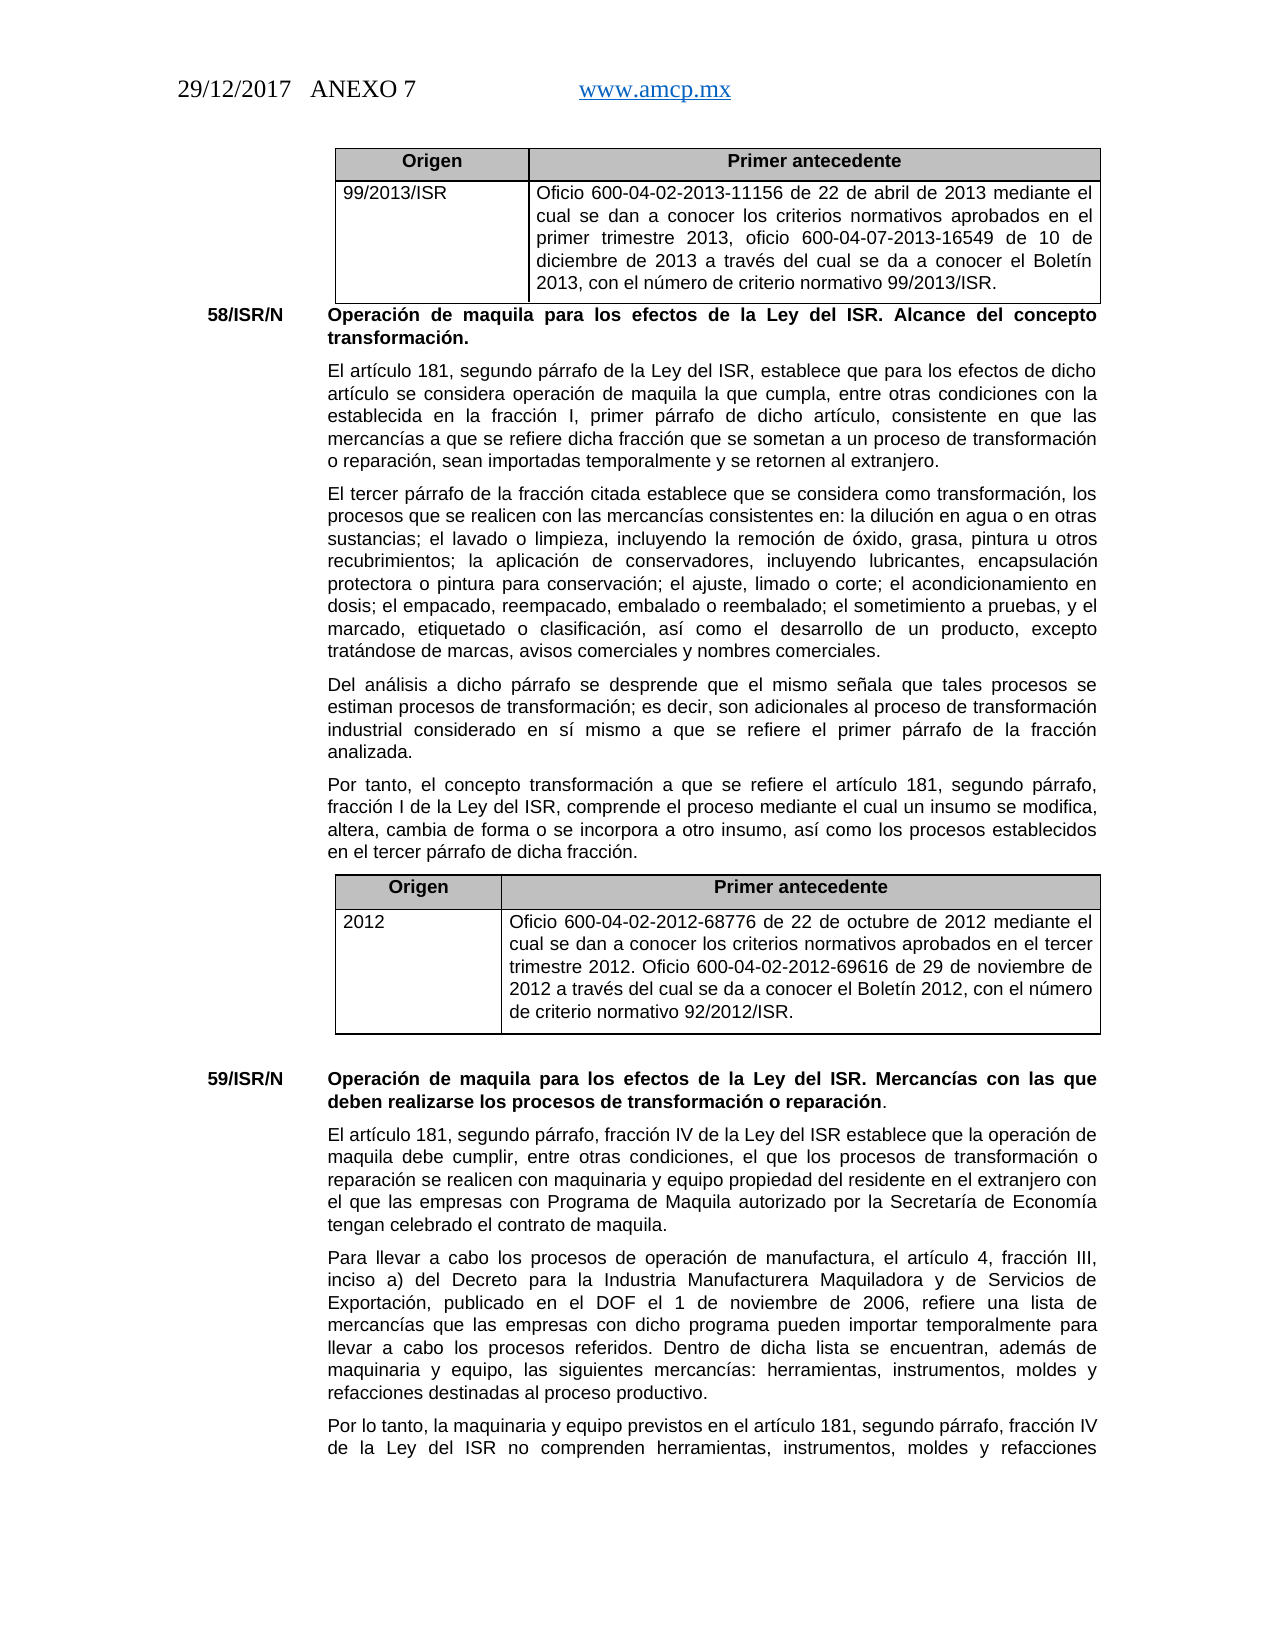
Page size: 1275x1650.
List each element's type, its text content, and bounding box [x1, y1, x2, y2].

text El artículo 181, segundo párrafo de la Ley del ISR, establece que para los efectos de dicho artículo se considera operación de maquila la que cumpla, entre otras condiciones con la establecida en la fracción I, primer párrafo de dicho artículo, consistente en que las mercancías a que se refiere dicha fracción que se sometan a un proceso de transformación o reparación, sean importadas temporalmente y se retornen al extranjero. [207, 359, 1098, 472]
table_header Origen [336, 149, 528, 180]
text El tercer párrafo de la fracción citada establece que se considera como transformación, los procesos que se realicen con las mercancías consistentes en: la dilución en agua o en otras sustancias; el lavado o limpieza, incluyendo la remoción de óxido, grasa, pintura u otros recubrimientos; la aplicación de conservadores, incluyendo lubricantes, encapsulación protectora o pintura para conservación; el ajuste, limado o corte; el acondicionamiento en dosis; el empacado, reempacado, embalado o reembalado; el sometimiento a pruebas, y el marcado, etiquetado o clasificación, así como el desarrollo de un producto, excepto tratándose de marcas, avisos comerciales y nombres comerciales. [207, 482, 1098, 662]
text El artículo 181, segundo párrafo, fracción IV de la Ley del ISR establece que la operación de maquila debe cumplir, entre otras condiciones, el que los procesos de transformación o reparación se realicen con maquinaria y equipo propiedad del residente en el extranjero con el que las empresas con Programa de Maquila autorizado por la Secretaría de Economía tengan celebrado el contrato de maquila. [207, 1123, 1098, 1236]
table_cell 2012 [336, 910, 501, 1033]
text Por tanto, el concepto transformación a que se refiere el artículo 181, segundo párrafo, fracción I de la Ley del ISR, comprende el proceso mediante el cual un insumo se modifica, altera, cambia de forma o se incorpora a otro insumo, así como los procesos establecidos en el tercer párrafo de dicha fracción. [207, 773, 1098, 863]
text Para llevar a cabo los procesos de operación de manufactura, el artículo 4, fracción III, inciso a) del Decreto para la Industria Manufacturera Maquiladora y de Servicios de Exportación, publicado en el DOF el 1 de noviembre de 2006, refiere una lista de mercancías que las empresas con dicho programa pueden importar temporalmente para llevar a cabo los procesos referidos. Dentro de dicha lista se encuentran, además de maquinaria y equipo, las siguientes mercancías: herramientas, instrumentos, moldes y refacciones destinadas al proceso productivo. [207, 1246, 1098, 1404]
text 59/ISR/N Operación de maquila para los efectos de la Ley del ISR. Mercancías con las que deben realizarse los procesos de transformación o reparación. [207, 1068, 1098, 1113]
text Del análisis a dicho párrafo se desprende que el mismo señala que tales procesos se estiman procesos de transformación; es decir, son adicionales al proceso de transformación industrial considerado en sí mismo a que se refiere el primer párrafo de la fracción analizada. [207, 673, 1098, 763]
table_header Primer antecedente [502, 876, 1100, 909]
table_cell Oficio 600-04-02-2012-68776 de 22 de octubre de 2012 mediante el cual se dan a conocer los criterios normativos aprobados en el tercer trimestre 2012. Oficio 600-04-02-2012-69616 de 29 de noviembre de 2012 a través del cual se da a conocer el Boletín 2012, con el número de criterio normativo 92/2012/ISR. [502, 910, 1100, 1033]
text 58/ISR/N Operación de maquila para los efectos de la Ley del ISR. Alcance del concepto transformación. [207, 304, 1098, 349]
table_cell 99/2013/ISR [336, 182, 528, 302]
table_header Primer antecedente [530, 149, 1100, 180]
table_cell Oficio 600-04-02-2013-11156 de 22 de abril de 2013 mediante el cual se dan a conocer los criterios normativos aprobados en el primer trimestre 2013, oficio 600-04-07-2013-16549 de 10 de diciembre de 2013 a través del cual se da a conocer el Boletín 2013, con el número de criterio normativo 99/2013/ISR. [530, 182, 1100, 302]
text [207, 1414, 1098, 1459]
table_header Origen [336, 876, 501, 909]
